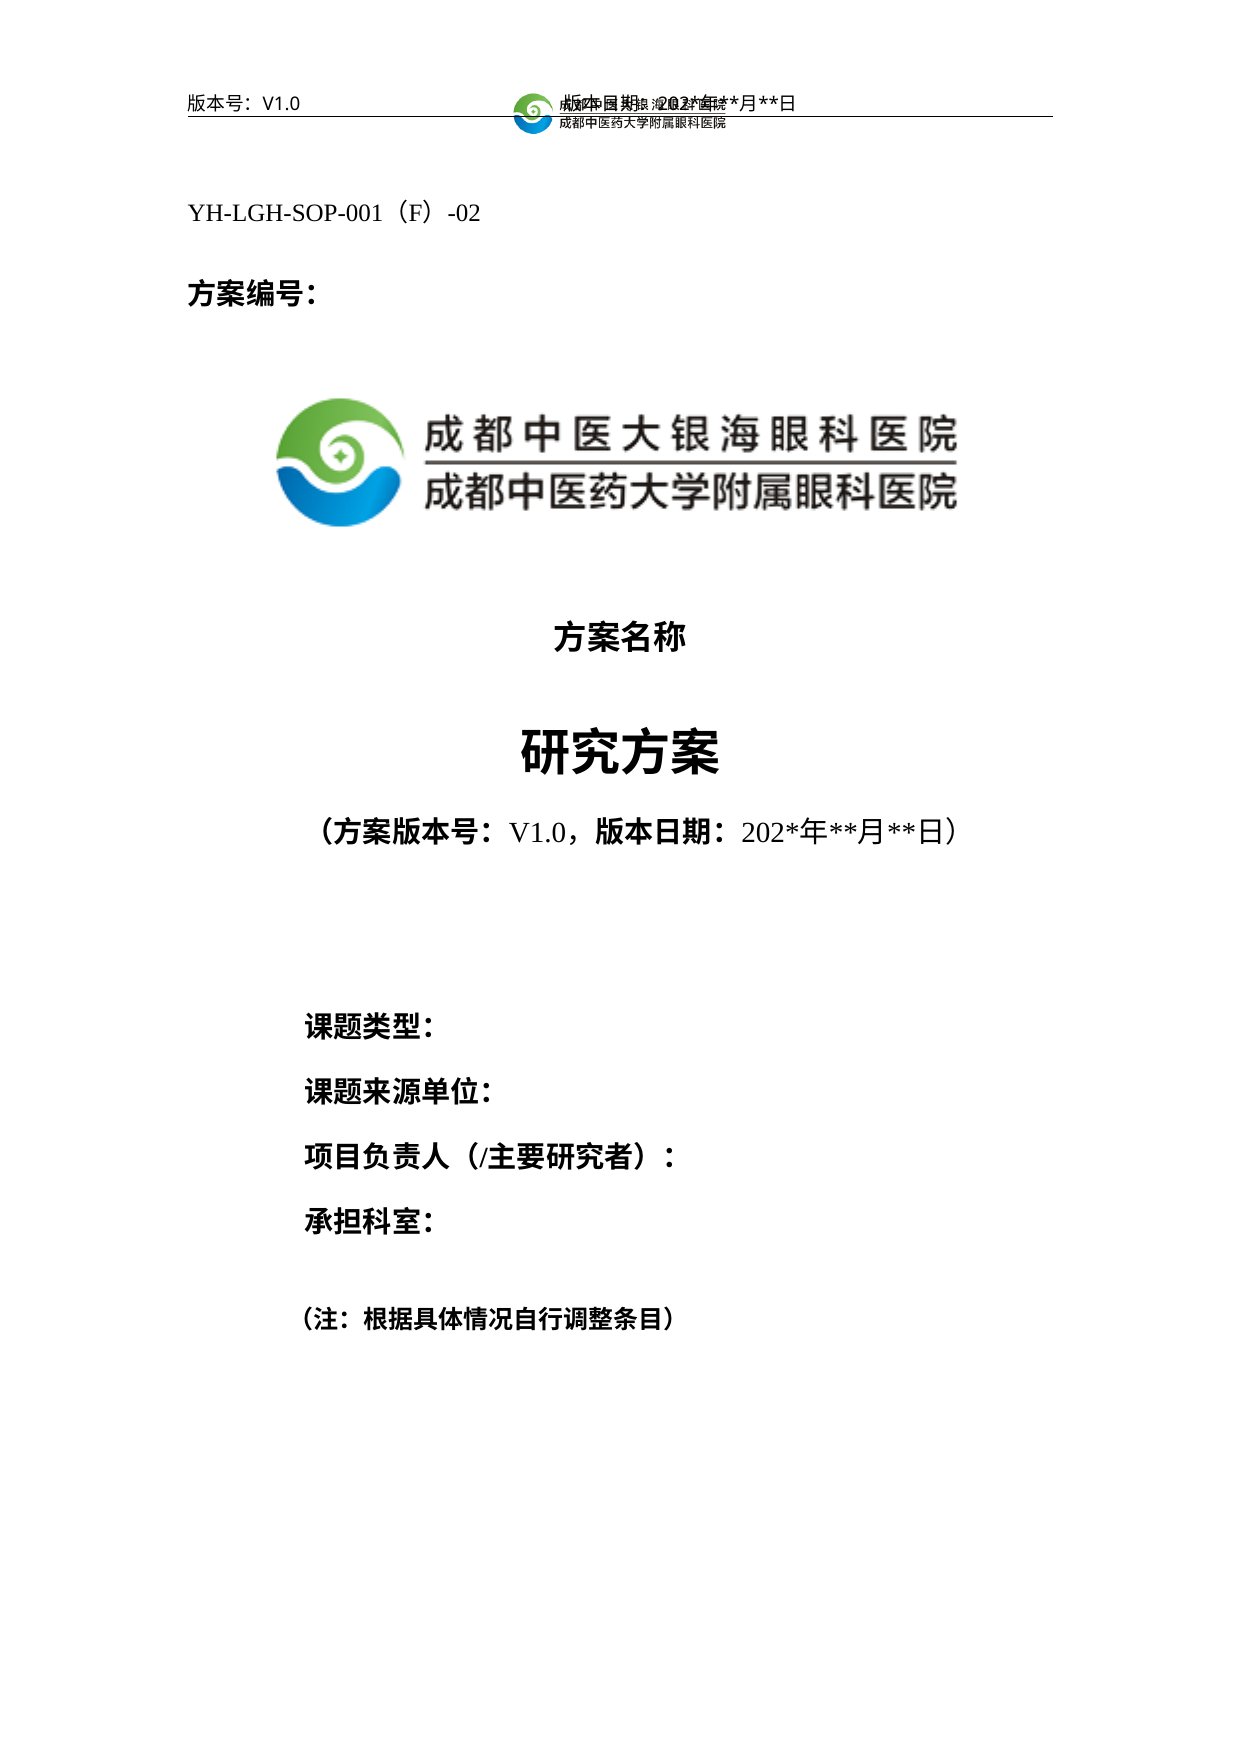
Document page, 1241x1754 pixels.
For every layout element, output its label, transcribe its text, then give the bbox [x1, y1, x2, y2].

picture [510, 91, 730, 116]
text YH-LGH-SOP-001（F）-02 [187, 178, 1053, 243]
text 项目负责人（/主要研究者）： [187, 1122, 1053, 1187]
text 研究方案 [187, 700, 1053, 797]
text 承担科室： [187, 1187, 1053, 1252]
picture [267, 389, 973, 535]
text 课题类型： [187, 992, 1053, 1057]
text 课题来源单位： [187, 1057, 1053, 1122]
text 方案名称 [187, 602, 1053, 667]
text （方案版本号：V1.0，版本日期：202*年**月**日） [187, 797, 1053, 862]
picture [510, 117, 730, 136]
text 方案编号： [187, 259, 1053, 324]
text （注：根据具体情况自行调整条目） [187, 1285, 1053, 1350]
